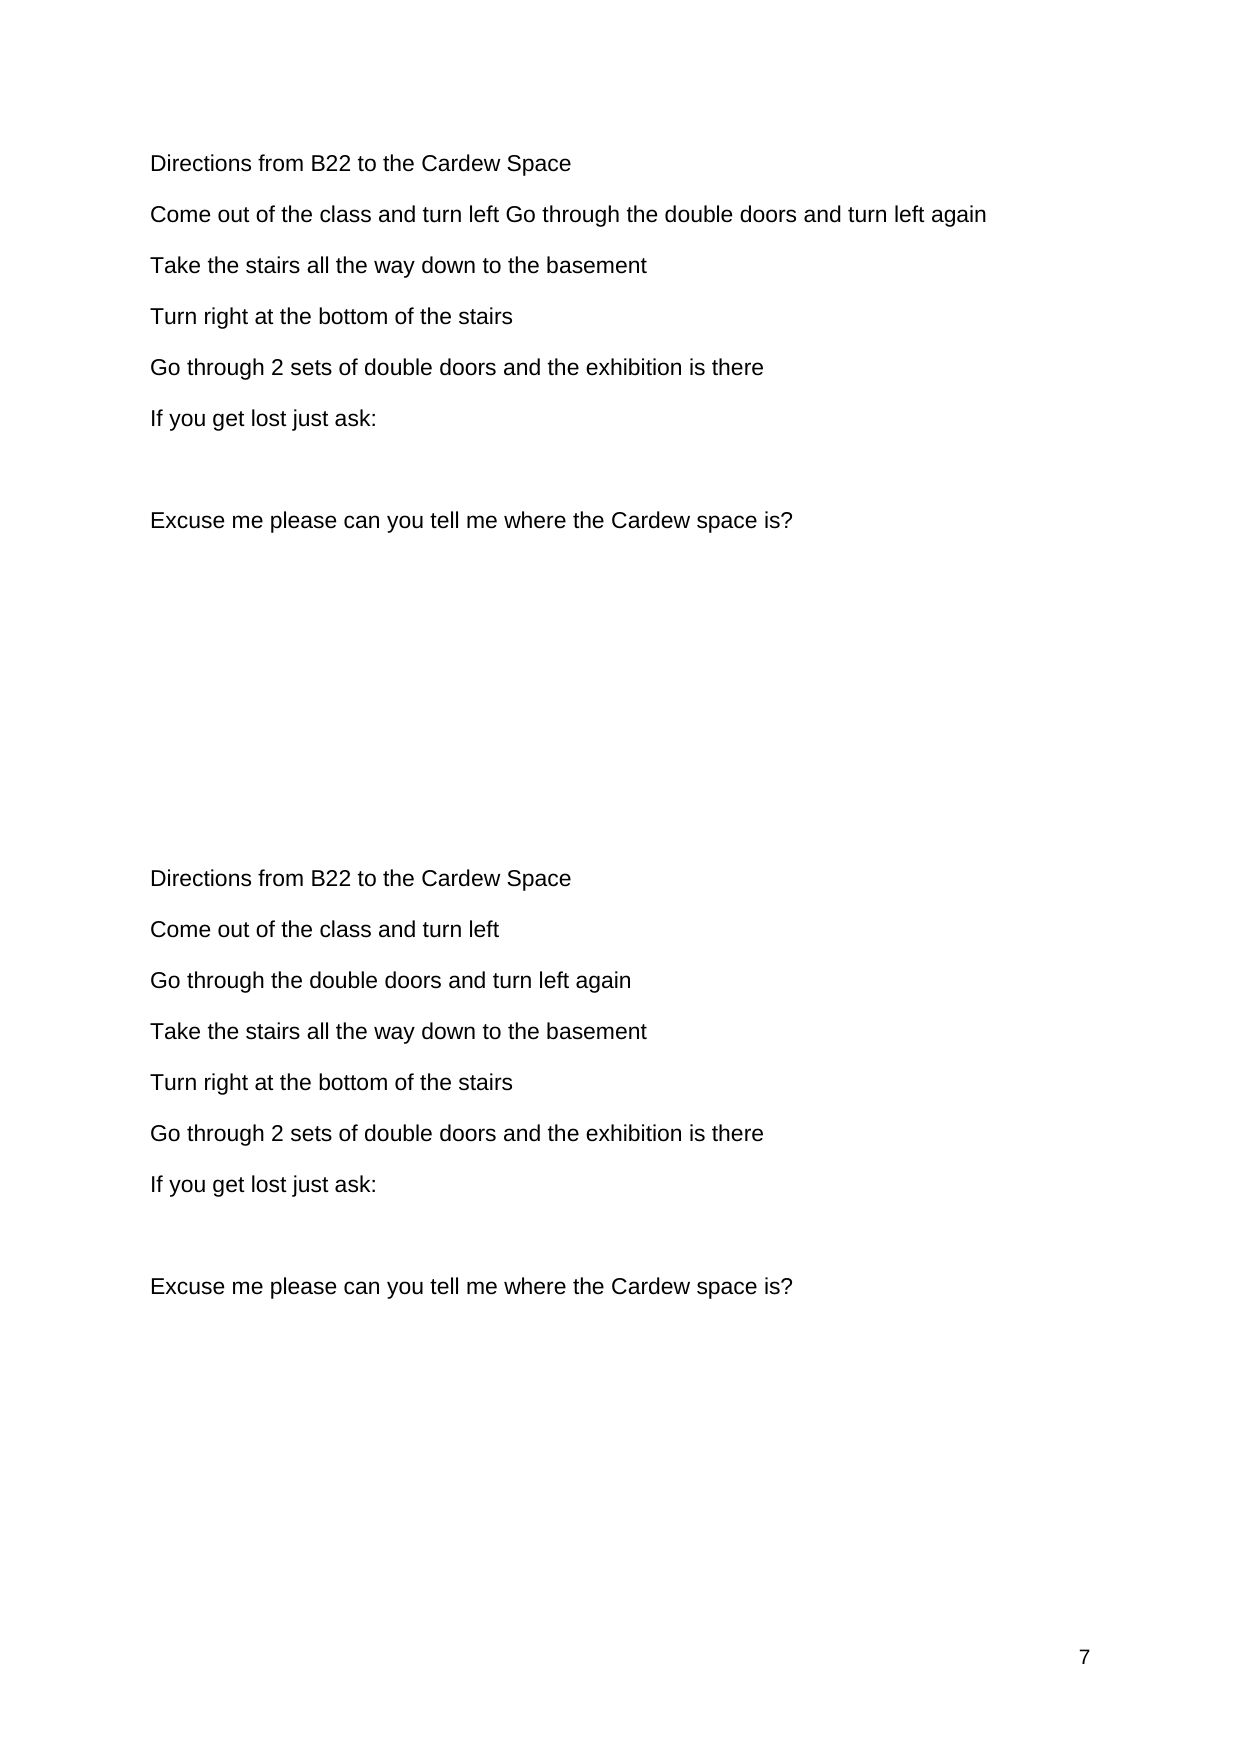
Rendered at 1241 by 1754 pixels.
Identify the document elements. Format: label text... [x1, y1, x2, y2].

text Turn right at the bottom of the stairs [150, 303, 1090, 329]
text Turn right at the bottom of the stairs [150, 1069, 1090, 1095]
text Come out of the class and turn left [150, 916, 1090, 942]
text Go through the double doors and turn left again [150, 967, 1090, 993]
text Take the stairs all the way down to the basement [150, 1018, 1090, 1044]
text Directions from B22 to the Cardew Space [150, 150, 1090, 176]
text If you get lost just ask: [150, 1171, 1090, 1197]
text Go through 2 sets of double doors and the exhibition is there [150, 1120, 1090, 1146]
text Come out of the class and turn left Go through the double doors and turn left again [150, 201, 1090, 227]
text Directions from B22 to the Cardew Space [150, 864, 1090, 891]
text Take the stairs all the way down to the basement [150, 252, 1090, 278]
text Excuse me please can you tell me where the Cardew space is? [150, 507, 1090, 534]
text Go through 2 sets of double doors and the exhibition is there [150, 354, 1090, 381]
text If you get lost just ask: [150, 405, 1090, 432]
text Excuse me please can you tell me where the Cardew space is? [150, 1273, 1090, 1299]
